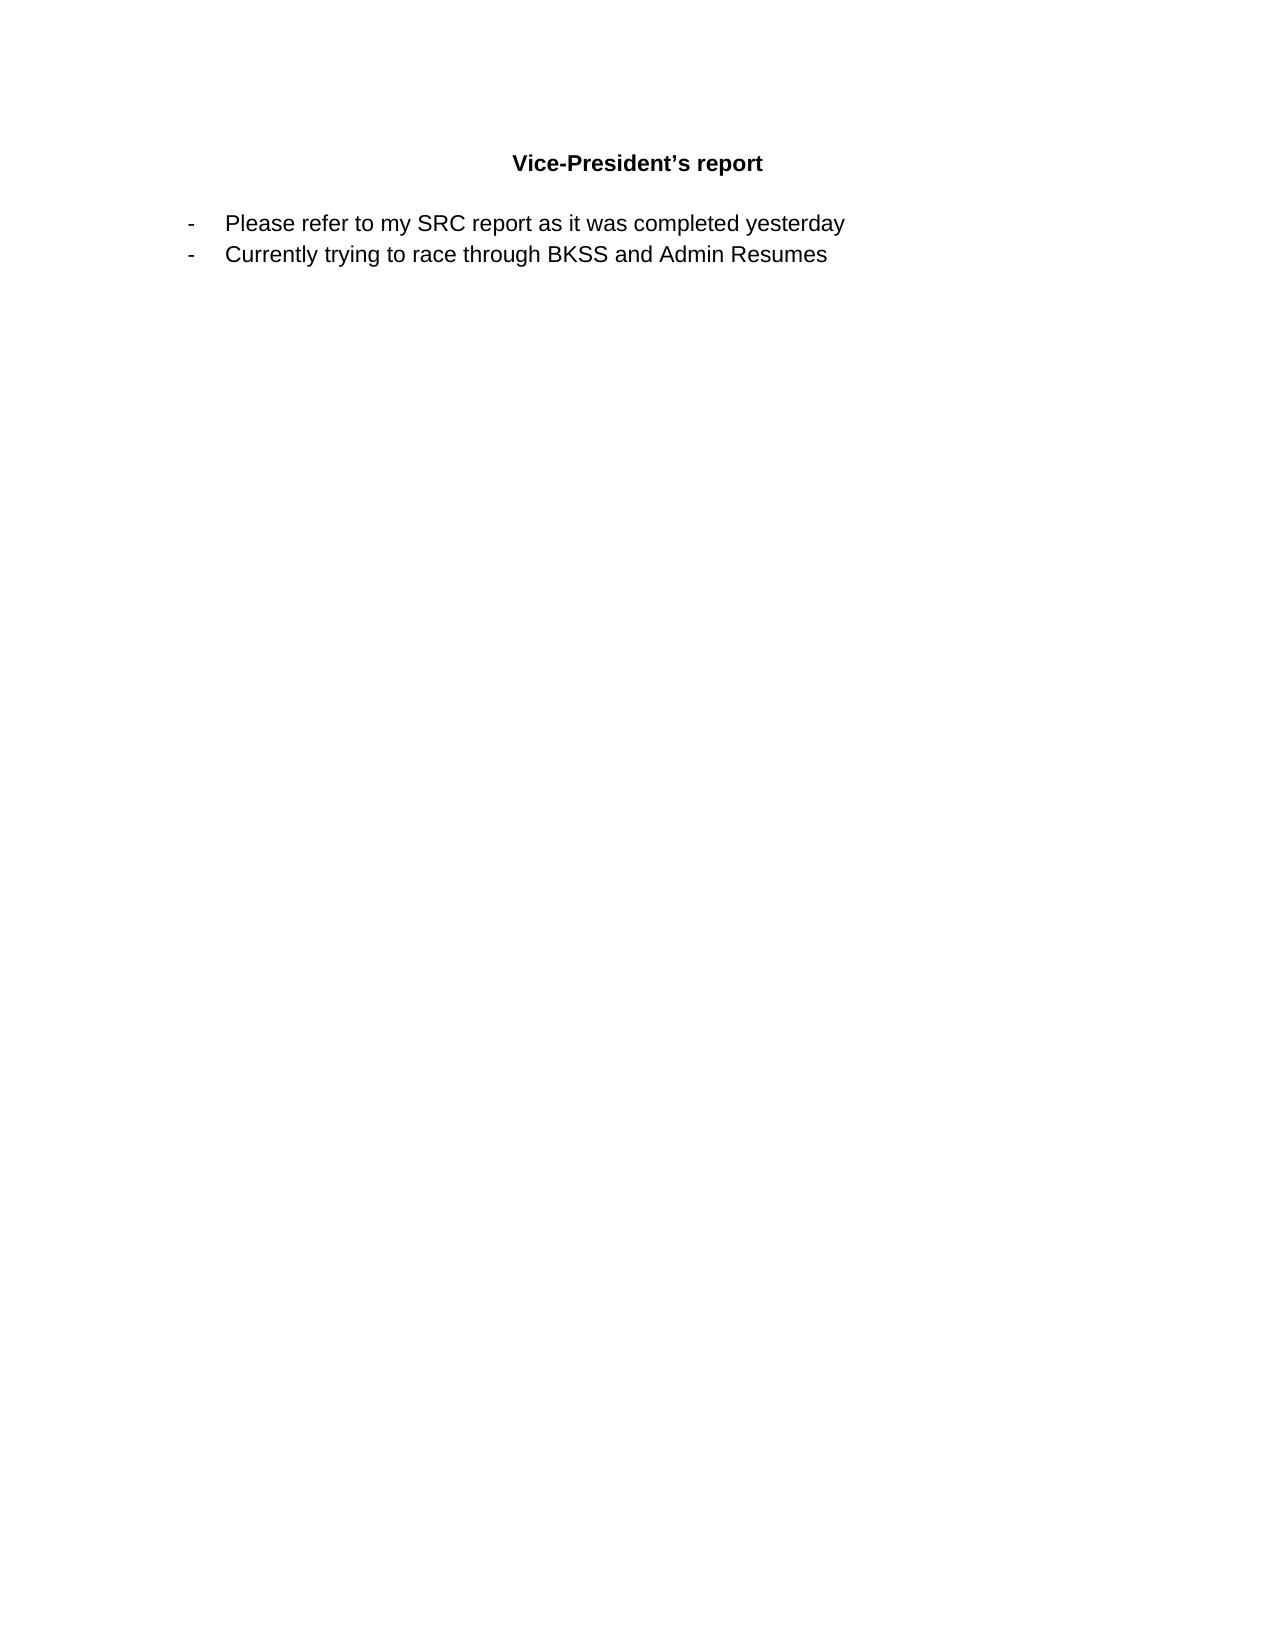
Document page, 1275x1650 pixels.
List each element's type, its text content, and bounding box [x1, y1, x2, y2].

text Vice-President’s report [150, 150, 1125, 176]
list Currently trying to race through BKSS and Admin Resumes [187, 241, 1125, 267]
list Please refer to my SRC report as it was completed yesterday [187, 210, 1125, 237]
